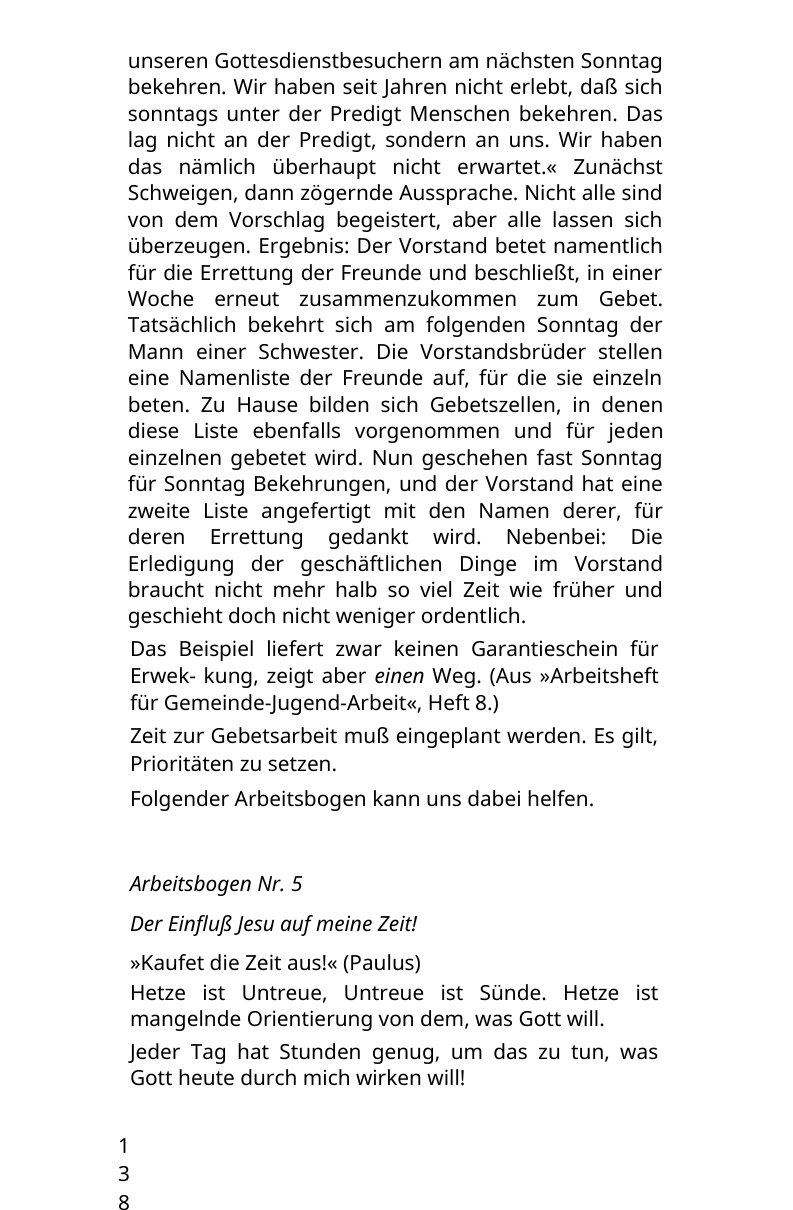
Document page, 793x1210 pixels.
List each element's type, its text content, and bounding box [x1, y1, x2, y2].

text Hetze ist Untreue, Untreue ist Sünde. Hetze ist mangelnde Orientierung von dem, was Gott will. [130, 979, 659, 1032]
text Folgender Arbeitsbogen kann uns dabei helfen. [130, 789, 724, 810]
text unseren Gottesdienstbesuchern am nächsten Sonntag bekehren. Wir haben seit Jahren nicht erlebt, daß sich sonntags unter der Predigt Menschen bekehren. Das lag nicht an der Predigt, sondern an uns. Wir haben das nämlich überhaupt nicht erwartet.« Zunächst Schweigen, dann zögernde Aussprache. Nicht alle sind von dem Vorschlag begeistert, aber alle lassen sich überzeugen. Ergebnis: Der Vorstand betet namentlich für die Errettung der Freunde und beschließt, in einer Woche erneut zusammenzukommen zum Gebet. Tatsächlich bekehrt sich am folgenden Sonntag der Mann einer Schwester. Die Vorstandsbrüder stellen eine Namenliste der Freunde auf, für die sie einzeln beten. Zu Hause bilden sich Gebetszellen, in denen diese Liste ebenfalls vorgenommen und für jeden einzelnen gebetet wird. Nun geschehen fast Sonntag für Sonntag Bekehrungen, und der Vorstand hat eine zweite Liste angefertigt mit den Namen derer, für deren Errettung gedankt wird. Nebenbei: Die Erledigung der geschäftlichen Dinge im Vorstand braucht nicht mehr halb so viel Zeit wie früher und geschieht doch nicht weniger ordentlich. [128, 47, 663, 629]
text Arbeitsbogen Nr. 5 [130, 860, 724, 900]
text Jeder Tag hat Stunden genug, um das zu tun, was Gott heute durch mich wirken will! [130, 1038, 659, 1091]
text Der Einfluß Jesu auf meine Zeit! [130, 900, 724, 939]
text Das Beispiel liefert zwar keinen Garantieschein für Erwek- kung, zeigt aber einen Weg. (Aus »Arbeitsheft für Gemeinde-Jugend-Arbeit«, Heft 8.) [130, 635, 659, 716]
text Zeit zur Gebetsarbeit muß eingeplant werden. Es gilt, Prioritäten zu setzen. [130, 721, 659, 777]
text »Kaufet die Zeit aus!« (Paulus) [130, 939, 724, 979]
